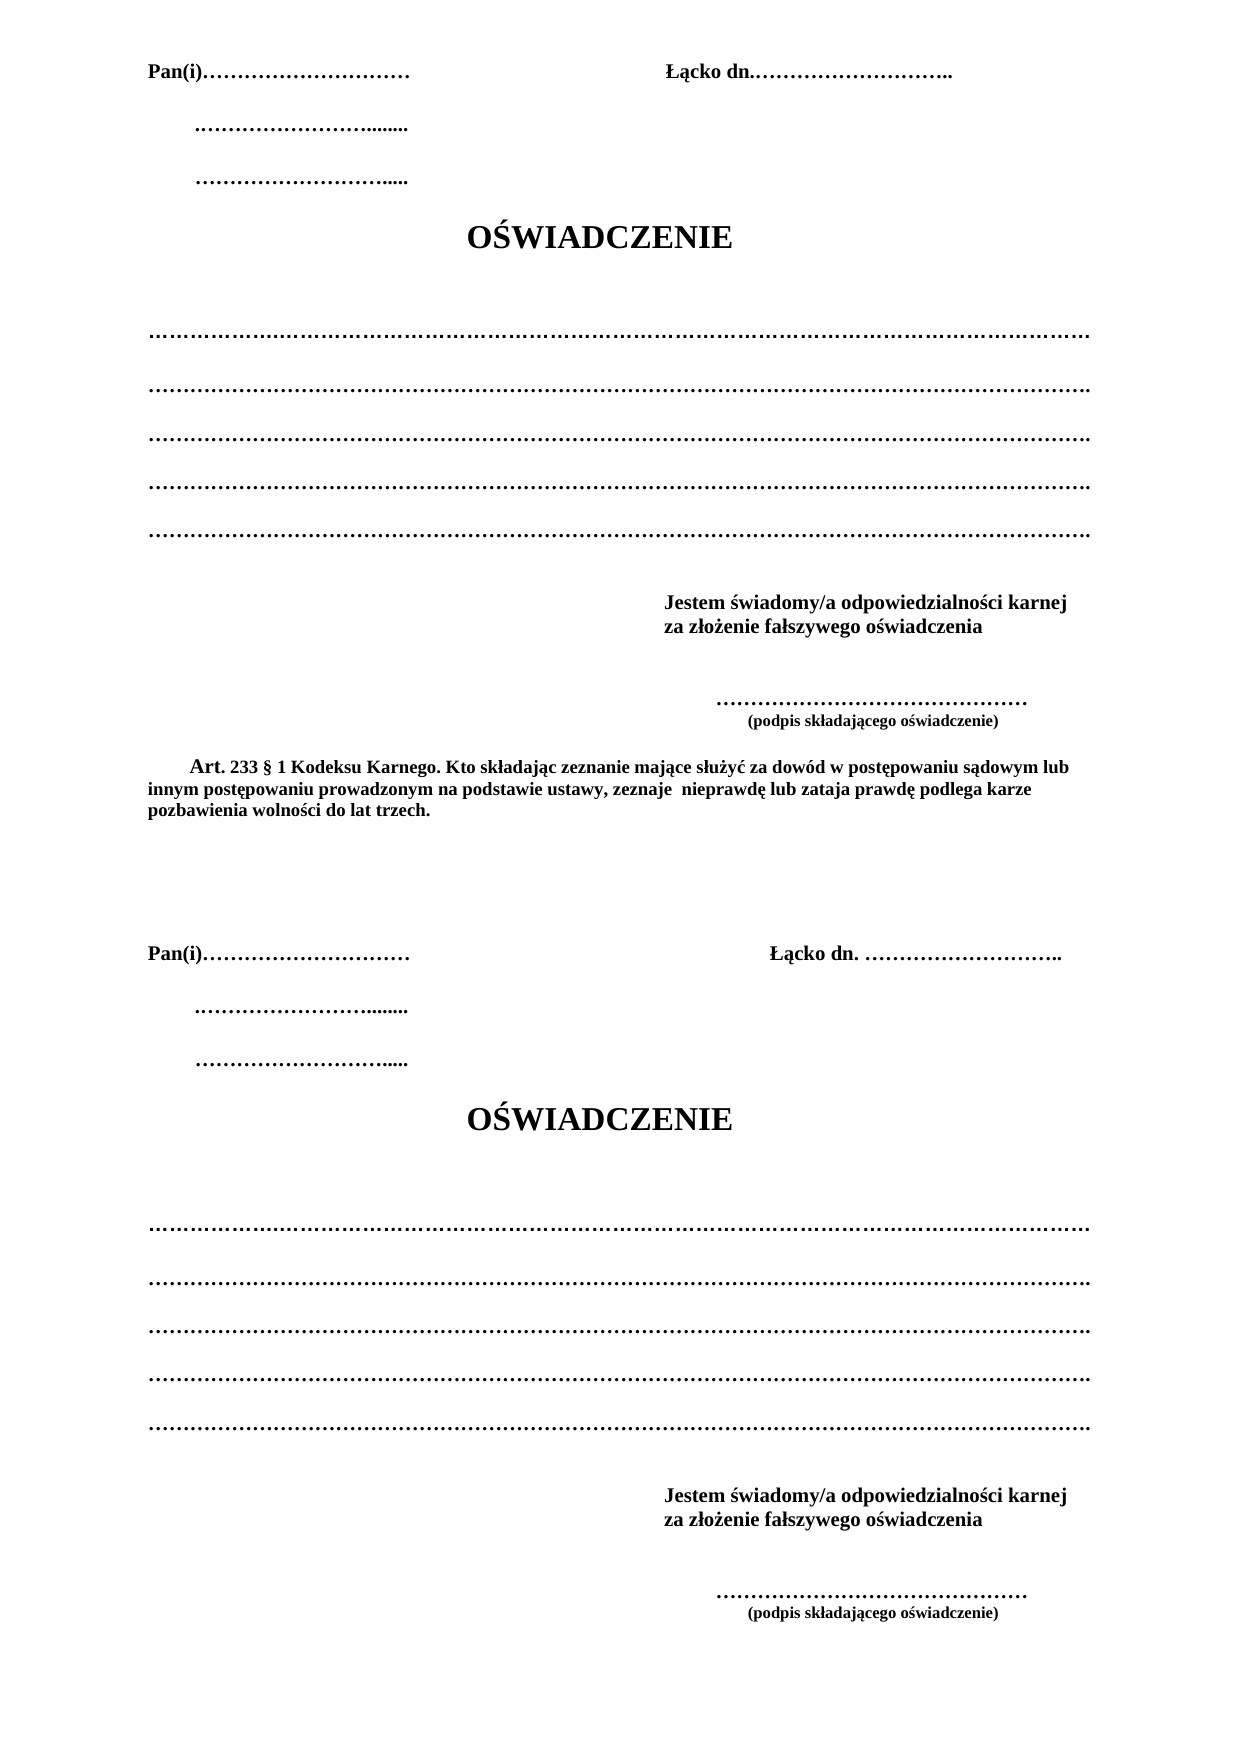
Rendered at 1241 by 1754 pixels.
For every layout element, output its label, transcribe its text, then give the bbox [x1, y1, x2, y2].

text Art. 233 § 1 Kodeksu Karnego. Kto składając zeznanie mające służyć za dowód w postępowaniu sądowym lub innym postępowaniu prowadzonym na podstawie ustawy, zeznaje nieprawdę lub zataja prawdę podlega karze pozbawienia wolności do lat trzech. [148, 753, 1092, 821]
text .……………………........ [148, 112, 1092, 136]
text ……………………………………… [148, 686, 1092, 710]
text ………………………………………………………………………………………………………………………. [148, 422, 1092, 446]
text ………………………..... [148, 1047, 1092, 1071]
text ………………………………………………………………………………………………………………………. [148, 1314, 1092, 1338]
text ………………………………………………………………………………………………………………………. [148, 373, 1092, 397]
subtitle ……………….……………………………………………………………………………………………………… [148, 1212, 1092, 1236]
text ……………………………………… [148, 1579, 1092, 1603]
text ………………………………………………………………………………………………………………………. [148, 518, 1092, 542]
subtitle ……………….……………………………………………………………………………………………………… [148, 319, 1092, 343]
text OŚWIADCZENIE [148, 217, 1092, 256]
text (podpis składającego oświadczenie) [148, 1603, 1092, 1622]
text Pan(i)………………………… Łącko dn.……………………….. [148, 59, 1092, 83]
text OŚWIADCZENIE [148, 1099, 1092, 1138]
text za złożenie fałszywego oświadczenia [590, 614, 1092, 638]
text za złożenie fałszywego oświadczenia [590, 1507, 1092, 1531]
text (podpis składającego oświadczenie) [148, 710, 1092, 729]
text ………………………………………………………………………………………………………………………. [148, 1410, 1092, 1434]
text ………………………………………………………………………………………………………………………. [148, 1362, 1092, 1386]
text Pan(i)………………………… Łącko dn. ……………………….. [148, 941, 1092, 965]
text ………………………..... [148, 165, 1092, 189]
text Jestem świadomy/a odpowiedzialności karnej [664, 1483, 1092, 1507]
text ………………………………………………………………………………………………………………………. [148, 1266, 1092, 1290]
text ………………………………………………………………………………………………………………………. [148, 470, 1092, 494]
text .……………………........ [148, 994, 1092, 1018]
text Jestem świadomy/a odpowiedzialności karnej [664, 590, 1092, 614]
